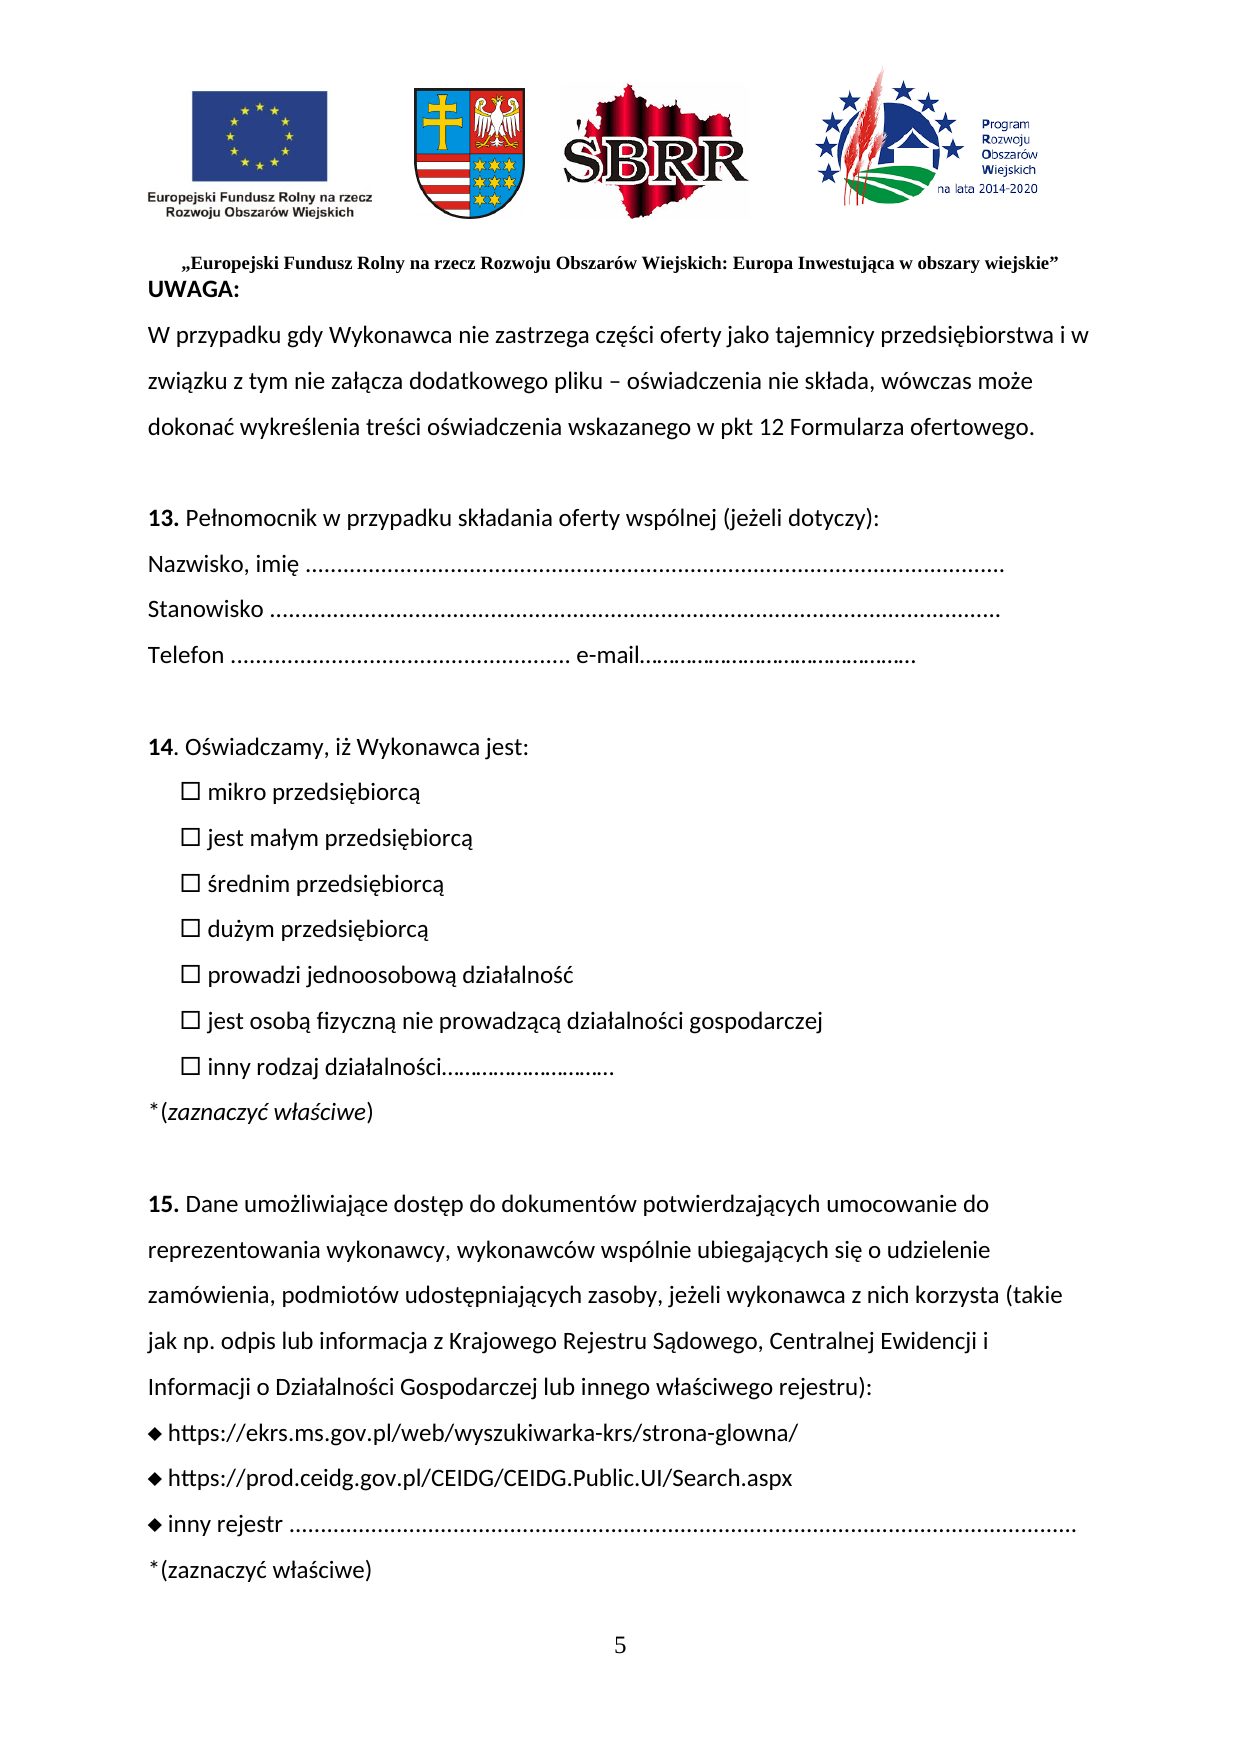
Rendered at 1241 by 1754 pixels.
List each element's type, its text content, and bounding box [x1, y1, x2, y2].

text W przypadku gdy Wykonawca nie zastrzega części oferty jako tajemnicy przedsiębiorstwa i w związku z tym nie załącza dodatkowego pliku – oświadczenia nie składa, wówczas może dokonać wykreślenia treści oświadczenia wskazanego w pkt 12 Formularza ofertowego. [148, 319, 1093, 441]
picture [414, 88, 525, 219]
text 15. Dane umożliwiające dostęp do dokumentów potwierdzających umocowanie do reprezentowania wykonawcy, wykonawców wspólnie ubiegających się o udzielenie zamówienia, podmiotów udostępniających zasoby, jeżeli wykonawca z nich korzysta (takie jak np. odpis lub informacja z Krajowego Rejestru Sądowego, Centralnej Ewidencji i Informacji o Działalności Gospodarczej lub innego właściwego rejestru): [148, 1188, 1093, 1401]
picture [147, 91, 372, 219]
picture [805, 58, 1055, 219]
text średnim przedsiębiorcą [179, 868, 1093, 898]
text jest małym przedsiębiorcą [179, 822, 1093, 853]
text prowadzi jednoosobową działalność [179, 959, 1093, 990]
picture [561, 82, 750, 219]
text https://ekrs.ms.gov.pl/web/wyszukiwarka-krs/strona-glowna/ https://prod.ceidg.gov.pl/CEIDG/CEIDG.Public.UI/Search.aspx inny rejestr ............................................................................................................................. *(zaznaczyć właściwe) [148, 1417, 1093, 1627]
text mikro przedsiębiorcą [179, 776, 1093, 807]
text 13. Pełnomocnik w przypadku składania oferty wspólnej (jeżeli dotyczy): [148, 502, 1093, 533]
text Nazwisko, imię ............................................................................................................... [148, 548, 1093, 578]
text UWAGA: [148, 273, 1093, 304]
text jest osobą fizyczną nie prowadzącą działalności gospodarczej [179, 1005, 1093, 1036]
text *(zaznaczyć właściwe) [148, 1097, 1093, 1127]
text dużym przedsiębiorcą [179, 914, 1093, 944]
text 14. Oświadczamy, iż Wykonawca jest: [148, 731, 1093, 761]
text inny rodzaj działalności………………………… [179, 1051, 1093, 1081]
text Telefon ...................................................... e-mail………………………………………… [148, 639, 1093, 670]
text Stanowisko .................................................................................................................... [148, 593, 1093, 624]
